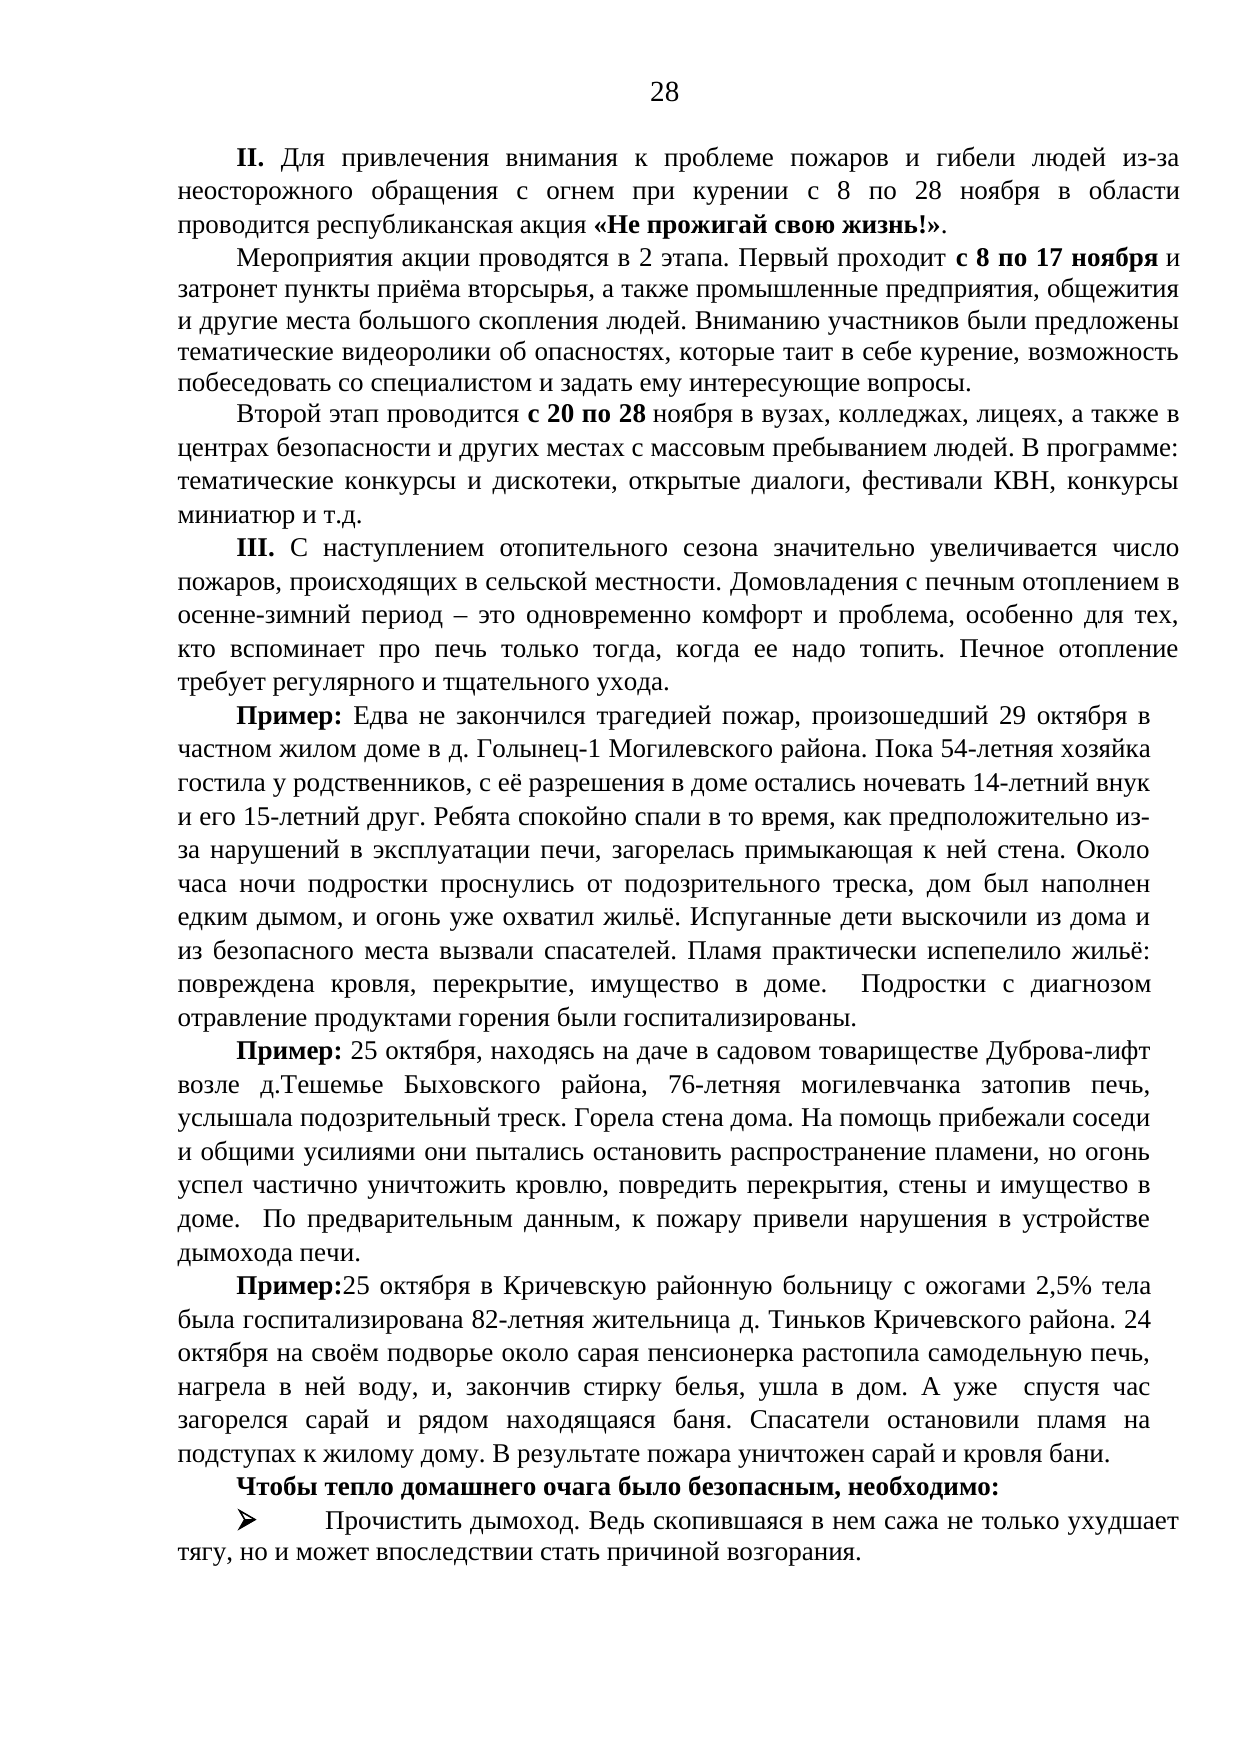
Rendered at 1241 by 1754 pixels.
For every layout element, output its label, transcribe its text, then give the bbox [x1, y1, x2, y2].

text Пример: Едва не закончился трагедией пожар, произошедший 29 октября в частном жилом доме в д. Голынец-1 Могилевского района. Пока 54-летняя хозяйка гостила у родственников, с её разрешения в доме остались ночевать 14-летний внук и его 15-летний друг. Ребята спокойно спали в то время, как предположительно из-за нарушений в эксплуатации печи, загорелась примыкающая к ней стена. Около часа ночи подростки проснулись от подозрительного треска, дом был наполнен едким дымом, и огонь уже охватил жильё. Испуганные дети выскочили из дома и из безопасного места вызвали спасателей. Пламя практически испепелило жильё: повреждена кровля, перекрытие, имущество в доме. Подростки с диагнозом отравление продуктами горения были госпитализированы. [177, 699, 1152, 1032]
text Пример:25 октября в Кричевскую районную больницу с ожогами 2,5% тела была госпитализирована 82-летняя жительница д. Тиньков Кричевского района. 24 октября на своём подворье около сарая пенсионерка растопила самодельную печь, нагрела в ней воду, и, закончив стирку белья, ушла в дом. А уже спустя час загорелся сарай и рядом находящаяся баня. Спасатели остановили пламя на подступах к жилому дому. В результате пожара уничтожен сарай и кровля бани. [177, 1269, 1152, 1468]
text II. Для привлечения внимания к проблеме пожаров и гибели людей из-за неосторожного обращения с огнем при курении с 8 по 28 ноября в области проводится республиканская акция «Не прожигай свою жизнь!». [177, 141, 1180, 239]
text Чтобы тепло домашнего очага было безопасным, необходимо: [177, 1471, 1180, 1502]
text Второй этап проводится с 20 по 28 ноября в вузах, колледжах, лицеях, а также в центрах безопасности и других местах с массовым пребыванием людей. В программе: тематические конкурсы и дискотеки, открытые диалоги, фестивали КВН, конкурсы миниатюр и т.д. [177, 397, 1180, 529]
text Пример: 25 октября, находясь на даче в садовом товариществе Дуброва-лифт возле д.Тешемье Быховского района, 76-летняя могилевчанка затопив печь, услышала подозрительный треск. Горела стена дома. На помощь прибежали соседи и общими усилиями они пытались остановить распространение пламени, но огонь успел частично уничтожить кровлю, повредить перекрытия, стены и имущество в доме. По предварительным данным, к пожару привели нарушения в устройстве дымохода печи. [177, 1034, 1152, 1267]
text III. С наступлением отопительного сезона значительно увеличивается число пожаров, происходящих в сельской местности. Домовладения с печным отоплением в осенне-зимний период – это одновременно комфорт и проблема, особенно для тех, кто вспоминает про печь только тогда, когда ее надо топить. Печное отопление требует регулярного и тщательного ухода. [177, 531, 1180, 697]
list Прочистить дымоход. Ведь скопившаяся в нем сажа не только ухудшает тягу, но и может впоследствии стать причиной возгорания. [177, 1504, 1180, 1566]
text Мероприятия акции проводятся в 2 этапа. Первый проходит с 8 по 17 ноября и затронет пункты приёма вторсырья, а также промышленные предприятия, общежития и другие места большого скопления людей. Вниманию участников были предложены тематические видеоролики об опасностях, которые таит в себе курение, возможность побеседовать со специалистом и задать ему интересующие вопросы. [177, 241, 1180, 397]
